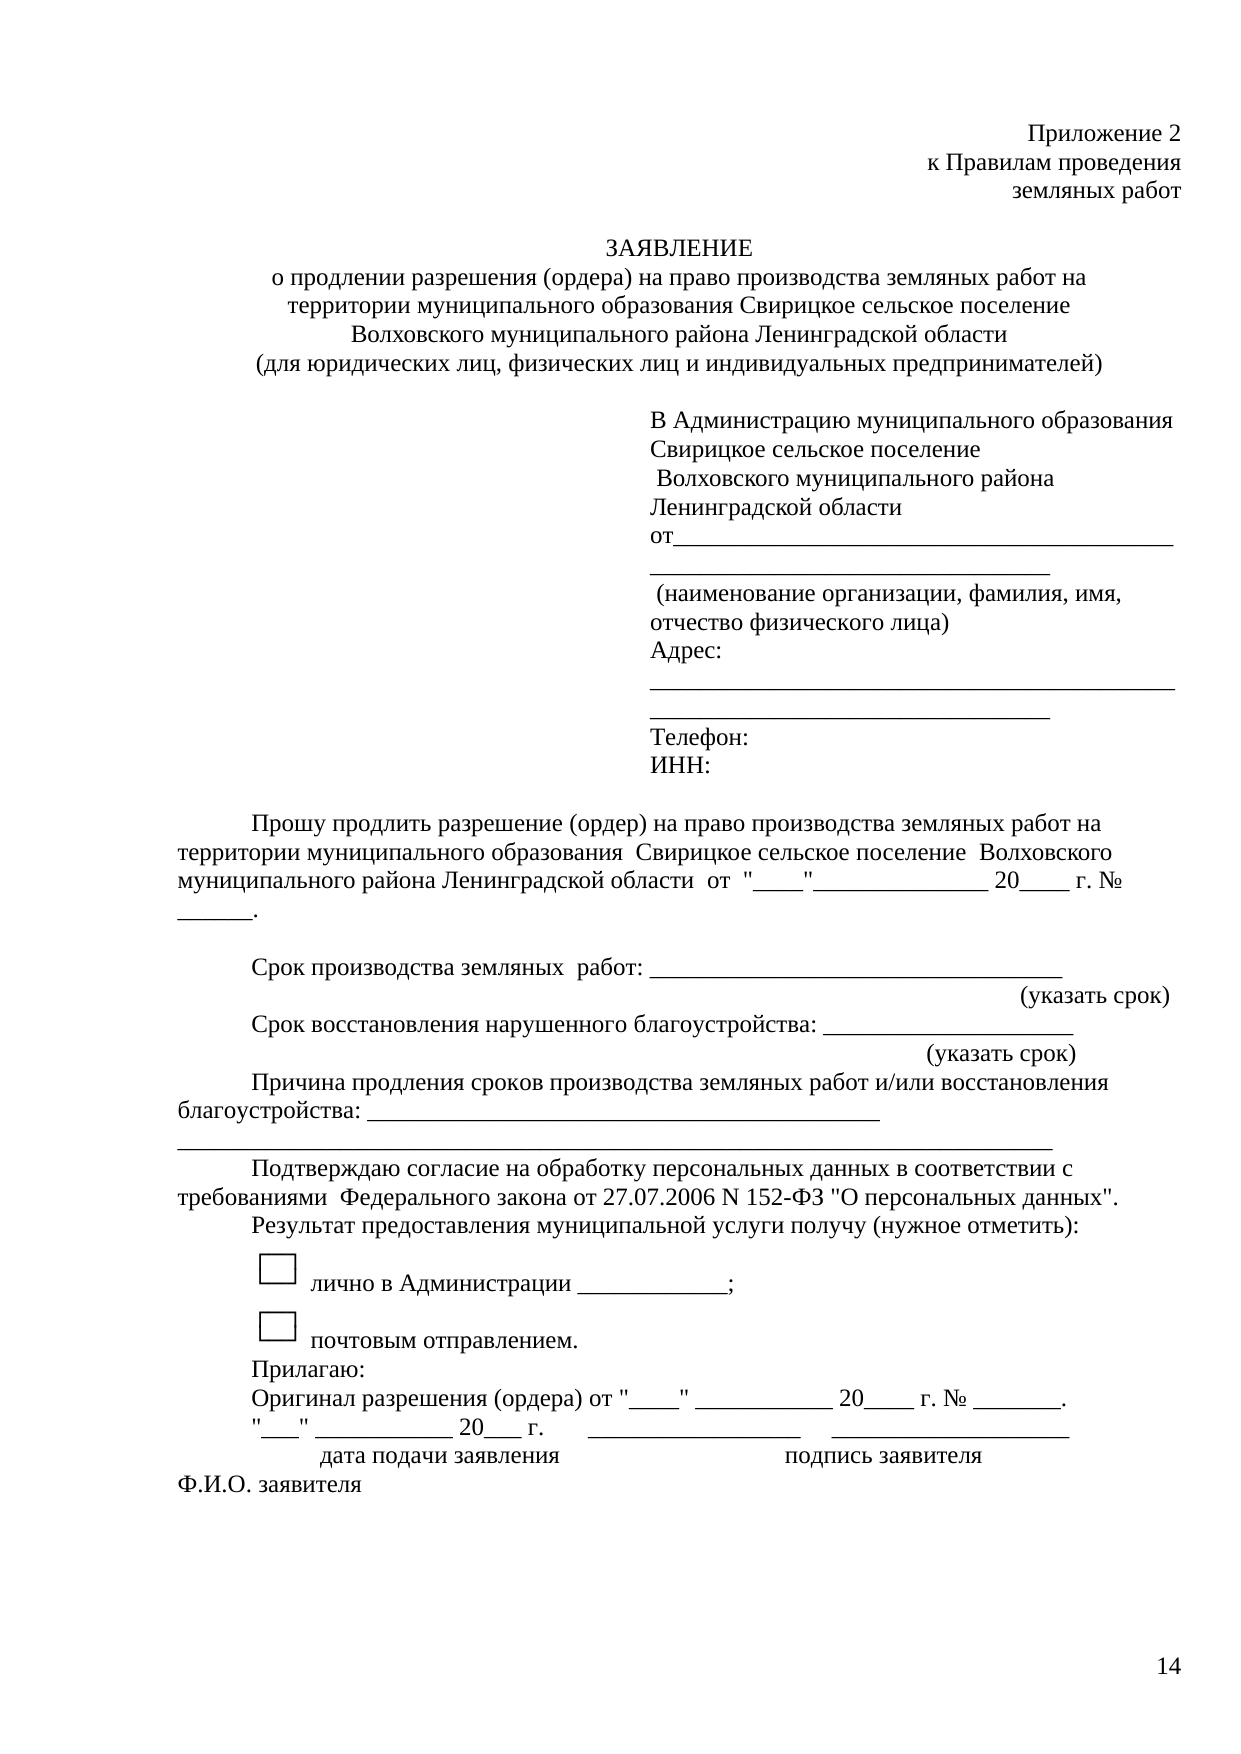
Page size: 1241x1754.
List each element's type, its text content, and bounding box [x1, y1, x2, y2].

text (наименование организации, фамилия, имя, отчество физического лица) [650, 578, 1181, 636]
text ЗАЯВЛЕНИЕ [177, 233, 1181, 262]
text от________________________________________________________________________ [650, 521, 1181, 578]
text о продлении разрешения (ордера) на право производства земляных работ на [177, 262, 1181, 291]
text ______________________________________________________________________ [177, 1124, 1181, 1153]
text Телефон: [650, 722, 1181, 751]
text Прошу продлить разрешение (ордер) на право производства земляных работ на территории муниципального образования Свирицкое сельское поселение Волховского муниципального района Ленинградской области от "____"______________ 20____ г. № ______. [177, 808, 1181, 923]
text (указать срок) [177, 981, 1181, 1009]
text В Администрацию муниципального образования Свирицкое сельское поселение [650, 406, 1181, 463]
text Прилагаю: [177, 1354, 1181, 1383]
text (для юридических лиц, физических лиц и индивидуальных предпринимателей) [177, 348, 1181, 377]
text "___" ___________ 20___ г. _________________ ___________________ [177, 1412, 1181, 1441]
text дата подачи заявления подпись заявителя Ф.И.О. заявителя [177, 1441, 1181, 1498]
text территории муниципального образования Свирицкое сельское поселение [177, 291, 1181, 319]
text Причина продления сроков производства земляных работ и/или восстановления благоустройства: _________________________________________ [177, 1067, 1181, 1124]
text Волховского муниципального района Ленинградской области [177, 319, 1181, 348]
text Адрес: __________________________________________________________________________ [650, 636, 1181, 722]
text Приложение 2 [871, 118, 1181, 147]
text Волховского муниципального района Ленинградской области [650, 463, 1181, 521]
text ┌─┐ [177, 1297, 1181, 1326]
text └─┘ лично в Администрации ____________; [177, 1268, 1181, 1297]
text (указать срок) [177, 1038, 1181, 1067]
text └─┘ почтовым отправлением. [177, 1326, 1181, 1354]
text Результат предоставления муниципальной услуги получу (нужное отметить): [177, 1211, 1181, 1239]
text Подтверждаю согласие на обработку персональных данных в соответствии с требованиями Федерального закона от 27.07.2006 N 152-ФЗ "О персональных данных". [177, 1153, 1181, 1211]
text ИНН: [650, 751, 1181, 779]
text к Правилам проведения земляных работ [871, 147, 1181, 204]
text Оригинал разрешения (ордера) от "____" ___________ 20____ г. № _______. [177, 1383, 1181, 1412]
text ┌─┐ [177, 1239, 1181, 1268]
text Срок восстановления нарушенного благоустройства: ____________________ [177, 1009, 1181, 1038]
text Срок производства земляных работ: _________________________________ [177, 952, 1181, 981]
